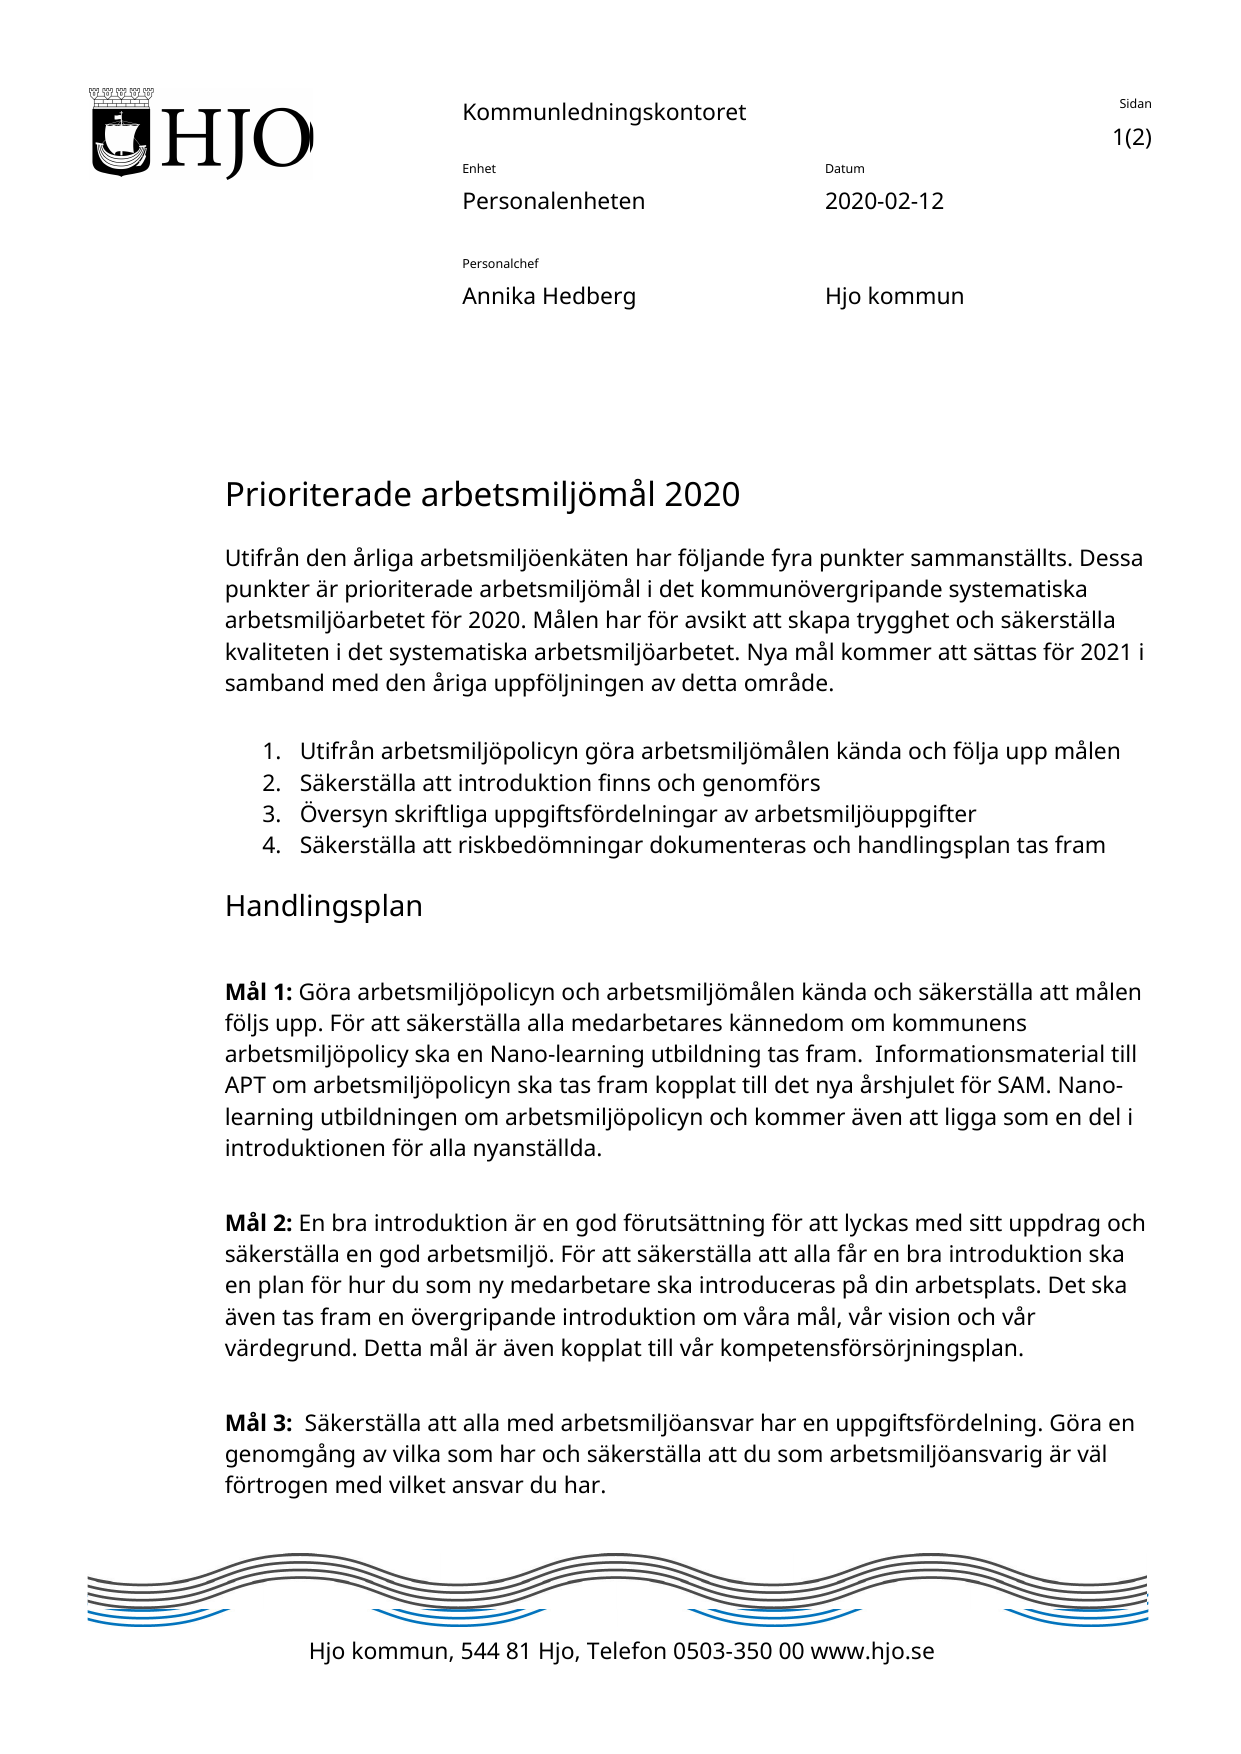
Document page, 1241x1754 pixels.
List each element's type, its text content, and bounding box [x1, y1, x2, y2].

picture [87, 1553, 1149, 1627]
list Säkerställa att introduktion finns och genomförs [262, 766, 1152, 798]
text Mål 2: En bra introduktion är en god förutsättning för att lyckas med sitt uppdrag och säkerställa en god arbetsmiljö. För att säkerställa att alla får en bra introduktion ska en plan för hur du som ny medarbetare ska introduceras på din arbetsplats. Det ska även tas fram en övergripande introduktion om våra mål, vår vision och vår värdegrund. Detta mål är även kopplat till vår kompetensförsörjningsplan. [224, 1206, 1152, 1362]
list Översyn skriftliga uppgiftsfördelningar av arbetsmiljöuppgifter [262, 798, 1152, 829]
list Utifrån arbetsmiljöpolicyn göra arbetsmiljömålen kända och följa upp målen [262, 735, 1152, 766]
list Säkerställa att riskbedömningar dokumenteras och handlingsplan tas fram [262, 829, 1152, 860]
text Mål 1: Göra arbetsmiljöpolicyn och arbetsmiljömålen kända och säkerställa att målen följs upp. För att säkerställa alla medarbetares kännedom om kommunens arbetsmiljöpolicy ska en Nano-learning utbildning tas fram. Informationsmaterial till APT om arbetsmiljöpolicyn ska tas fram kopplat till det nya årshjulet för SAM. Nano-learning utbildningen om arbetsmiljöpolicyn och kommer även att ligga som en del i introduktionen för alla nyanställda. [224, 975, 1152, 1162]
picture [89, 88, 314, 180]
subtitle Prioriterade arbetsmiljömål 2020 [224, 471, 1152, 516]
text Mål 3: Säkerställa att alla med arbetsmiljöansvar har en uppgiftsfördelning. Göra en genomgång av vilka som har och säkerställa att du som arbetsmiljöansvarig är väl förtrogen med vilket ansvar du har. [224, 1406, 1152, 1500]
text Utifrån den årliga arbetsmiljöenkäten har följande fyra punkter sammanställts. Dessa punkter är prioriterade arbetsmiljömål i det kommunövergripande systematiska arbetsmiljöarbetet för 2020. Målen har för avsikt att skapa trygghet och säkerställa kvaliteten i det systematiska arbetsmiljöarbetet. Nya mål kommer att sättas för 2021 i samband med den åriga uppföljningen av detta område. [224, 541, 1152, 698]
subtitle Handlingsplan [224, 885, 1152, 925]
